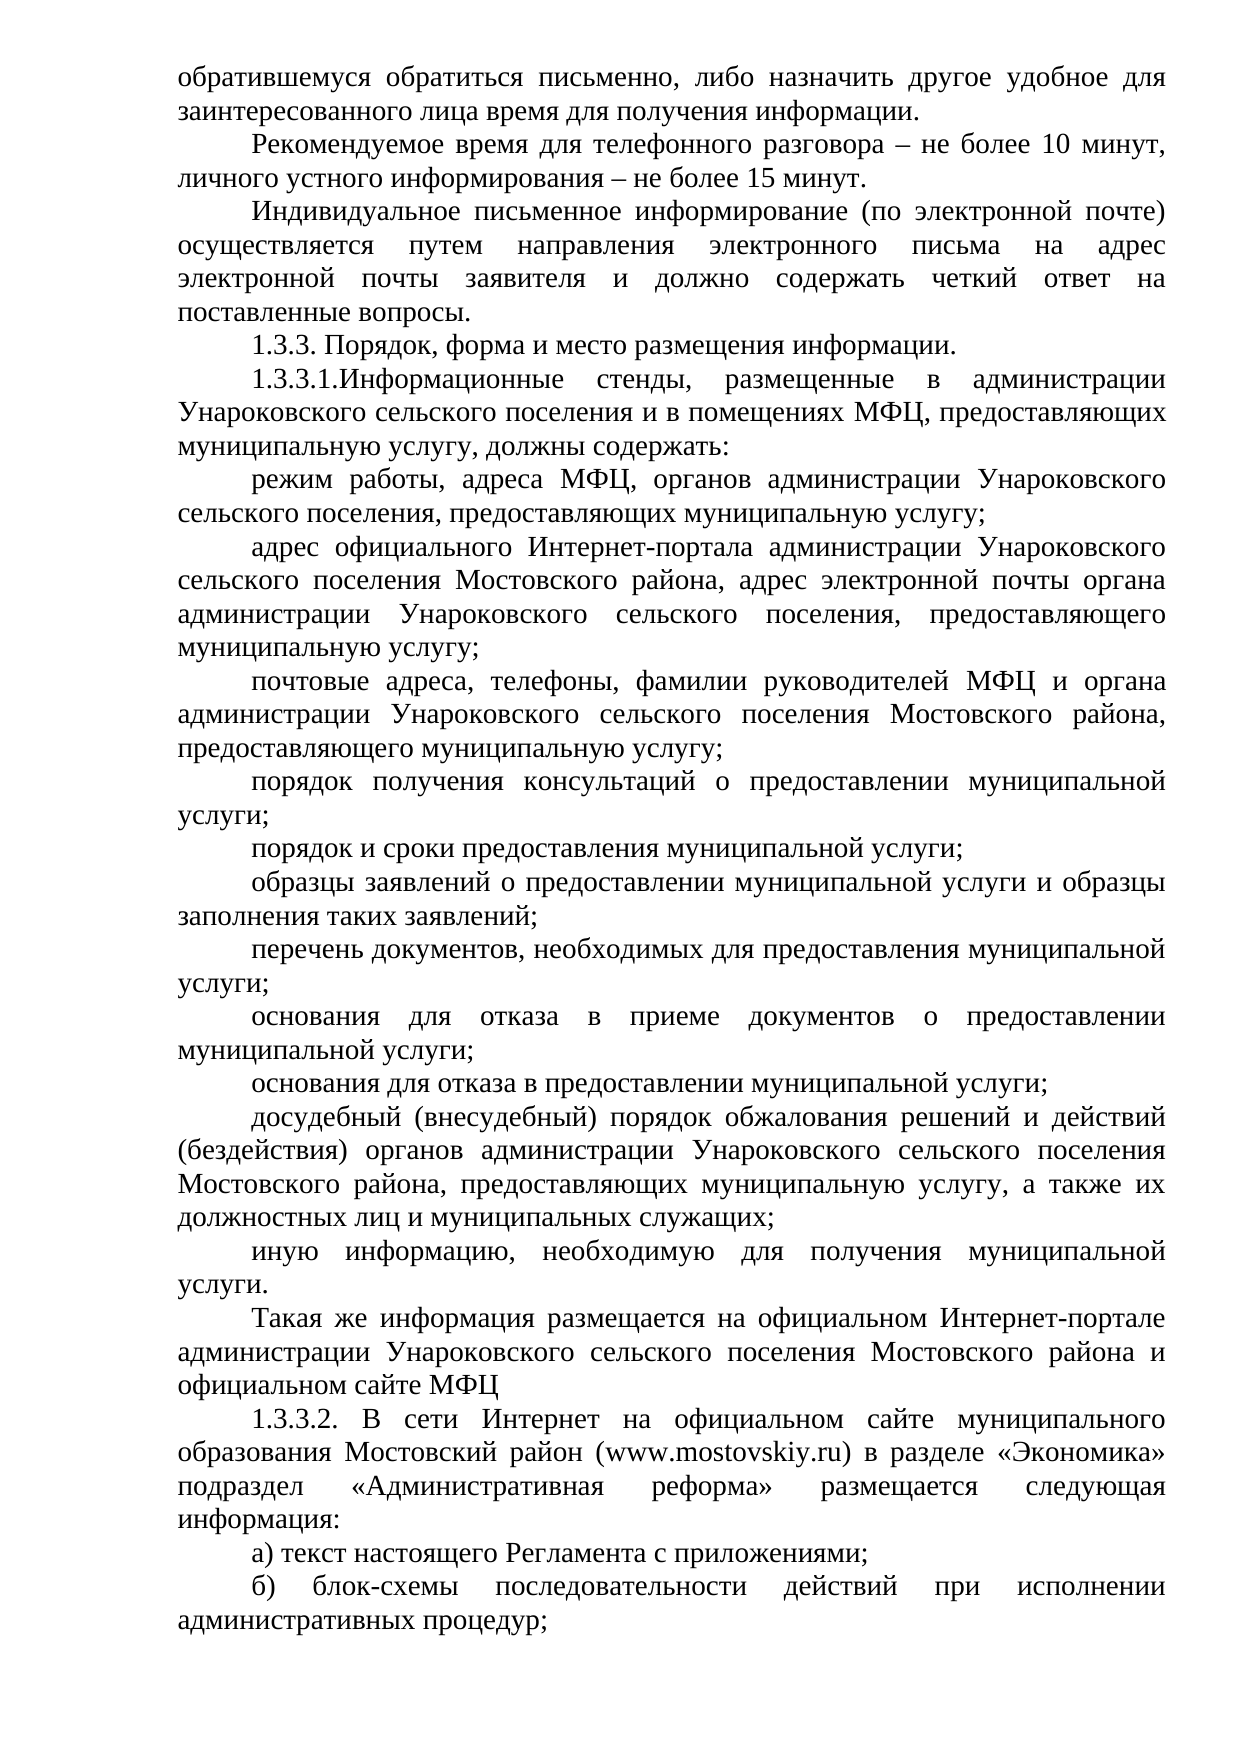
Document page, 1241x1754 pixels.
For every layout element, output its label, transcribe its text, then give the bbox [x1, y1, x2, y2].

text адрес официального Интернет-портала администрации Унароковского сельского поселения Мостовского района, адрес электронной почты органа администрации Унароковского сельского поселения, предоставляющего муниципальную услугу; [177, 529, 1167, 663]
text образцы заявлений о предоставлении муниципальной услуги и образцы заполнения таких заявлений; [177, 864, 1167, 931]
text режим работы, адреса МФЦ, органов администрации Унароковского сельского поселения, предоставляющих муниципальную услугу; [177, 462, 1167, 529]
text порядок получения консультаций о предоставлении муниципальной услуги; [177, 763, 1167, 831]
text Индивидуальное письменное информирование (по электронной почте) осуществляется путем направления электронного письма на адрес электронной почты заявителя и должно содержать четкий ответ на поставленные вопросы. [177, 193, 1167, 327]
text б) блок-схемы последовательности действий при исполнении административных процедур; [177, 1568, 1167, 1636]
text иную информацию, необходимую для получения муниципальной услуги. [177, 1233, 1167, 1300]
text основания для отказа в приеме документов о предоставлении муниципальной услуги; [177, 998, 1167, 1065]
text 1.3.3.1.Информационные стенды, размещенные в администрации Унароковского сельского поселения и в помещениях МФЦ, предоставляющих муниципальную услугу, должны содержать: [177, 361, 1167, 462]
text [177, 59, 1167, 126]
text досудебный (внесудебный) порядок обжалования решений и действий (бездействия) органов администрации Унароковского сельского поселения Мостовского района, предоставляющих муниципальную услугу, а также их должностных лиц и муниципальных служащих; [177, 1099, 1167, 1233]
text а) текст настоящего Регламента с приложениями; [177, 1535, 1167, 1568]
text Такая же информация размещается на официальном Интернет-портале администрации Унароковского сельского поселения Мостовского района и официальном сайте МФЦ [177, 1300, 1167, 1401]
text 1.3.3. Порядок, форма и место размещения информации. [177, 327, 1167, 361]
text 1.3.3.2. В сети Интернет на официальном сайте муниципального образования Мостовский район (www.mostovskiy.ru) в разделе «Экономика» подраздел «Административная реформа» размещается следующая информация: [177, 1401, 1167, 1535]
text перечень документов, необходимых для предоставления муниципальной услуги; [177, 931, 1167, 998]
text почтовые адреса, телефоны, фамилии руководителей МФЦ и органа администрации Унароковского сельского поселения Мостовского района, предоставляющего муниципальную услугу; [177, 663, 1167, 763]
text основания для отказа в предоставлении муниципальной услуги; [177, 1065, 1167, 1099]
text порядок и сроки предоставления муниципальной услуги; [177, 831, 1167, 864]
text Рекомендуемое время для телефонного разговора – не более 10 минут, личного устного информирования – не более 15 минут. [177, 126, 1167, 193]
